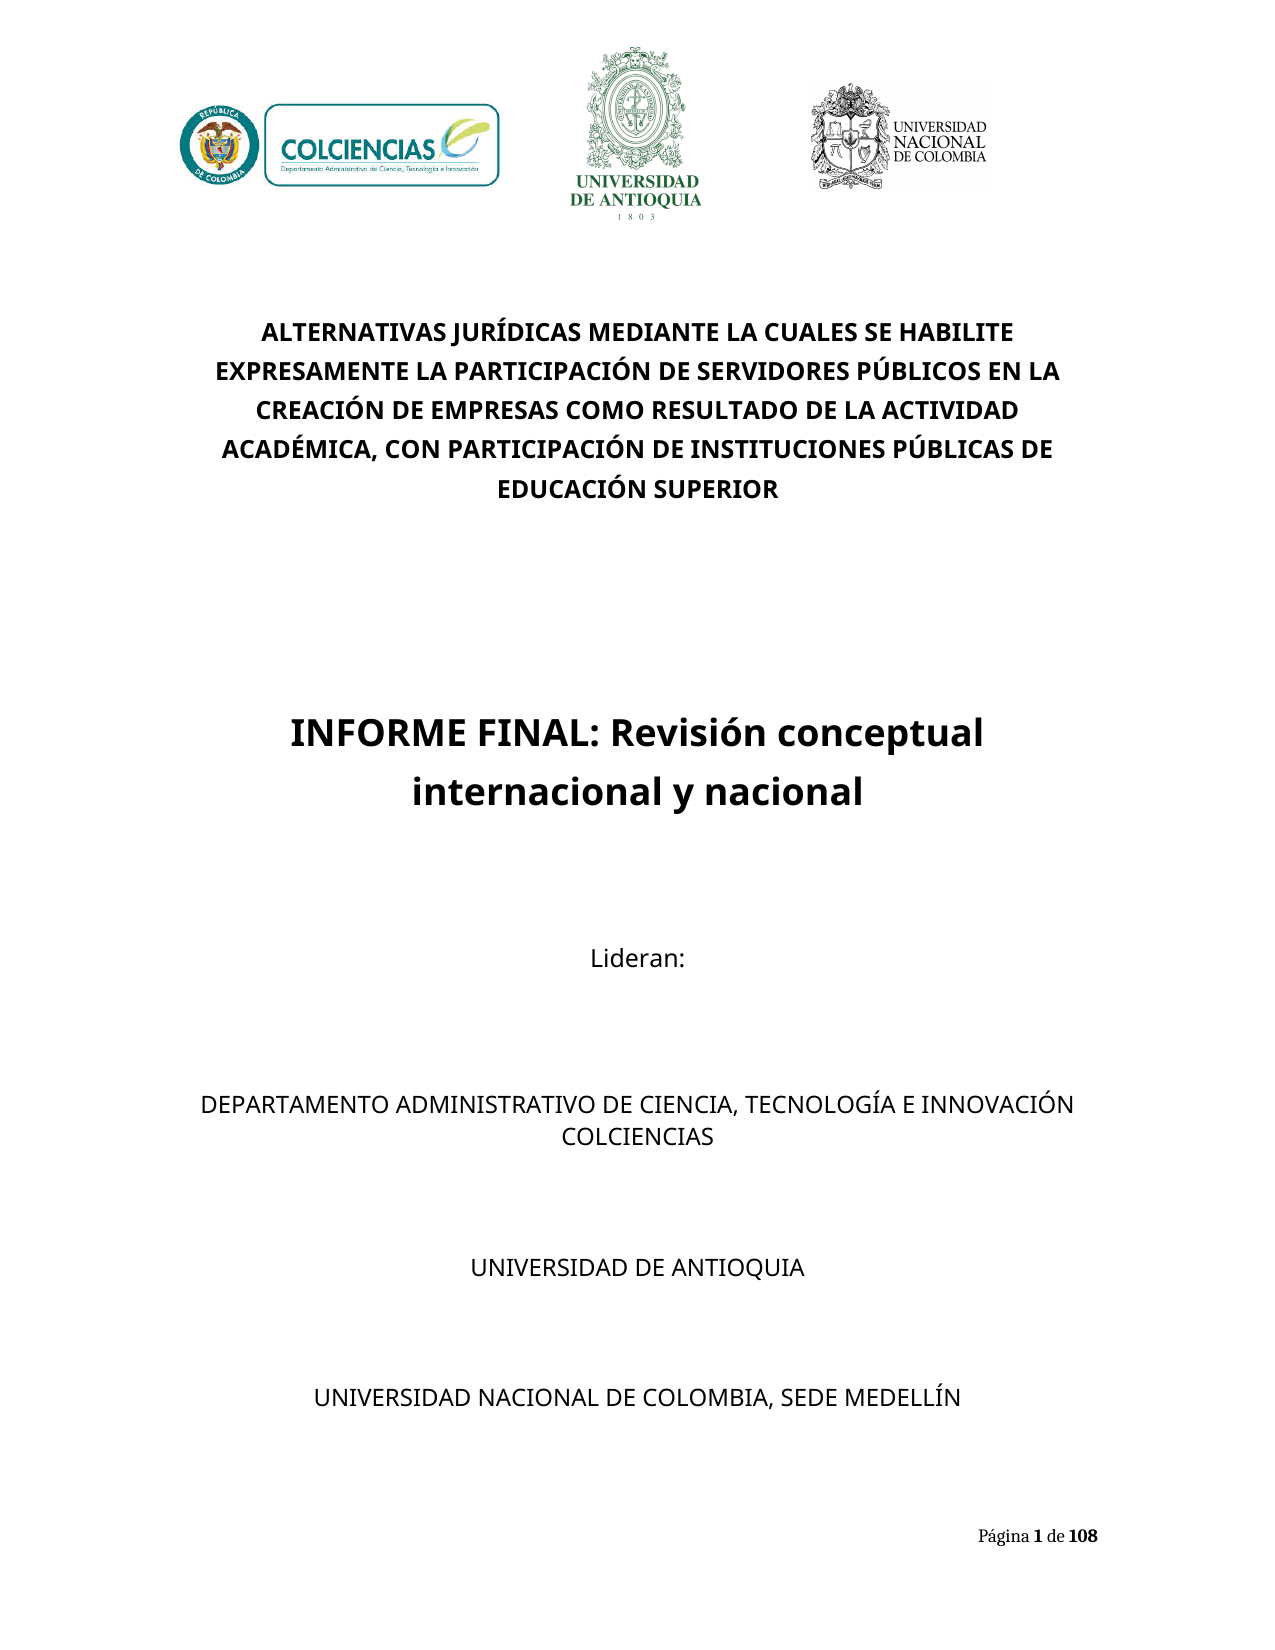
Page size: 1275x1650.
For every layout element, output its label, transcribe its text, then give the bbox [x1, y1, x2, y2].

picture [808, 82, 990, 192]
text Lideran: [177, 941, 1098, 975]
text INFORME FINAL: Revisión conceptual internacional y nacional [177, 706, 1098, 816]
text UNIVERSIDAD NACIONAL DE COLOMBIA, SEDE MEDELLÍN [177, 1381, 1098, 1413]
text ALTERNATIVAS JURÍDICAS MEDIANTE LA CUALES SE HABILITE EXPRESAMENTE LA PARTICIPACIÓN DE SERVIDORES PÚBLICOS EN LA CREACIÓN DE EMPRESAS COMO RESULTADO DE LA ACTIVIDAD ACADÉMICA, CON PARTICIPACIÓN DE INSTITUCIONES PÚBLICAS DE EDUCACIÓN SUPERIOR [177, 314, 1098, 505]
text COLCIENCIAS [177, 1120, 1098, 1153]
picture [176, 99, 503, 191]
text DEPARTAMENTO ADMINISTRATIVO DE CIENCIA, TECNOLOGÍA E INNOVACIÓN [177, 1087, 1098, 1120]
text UNIVERSIDAD DE ANTIOQUIA [177, 1251, 1098, 1283]
picture [570, 47, 702, 220]
